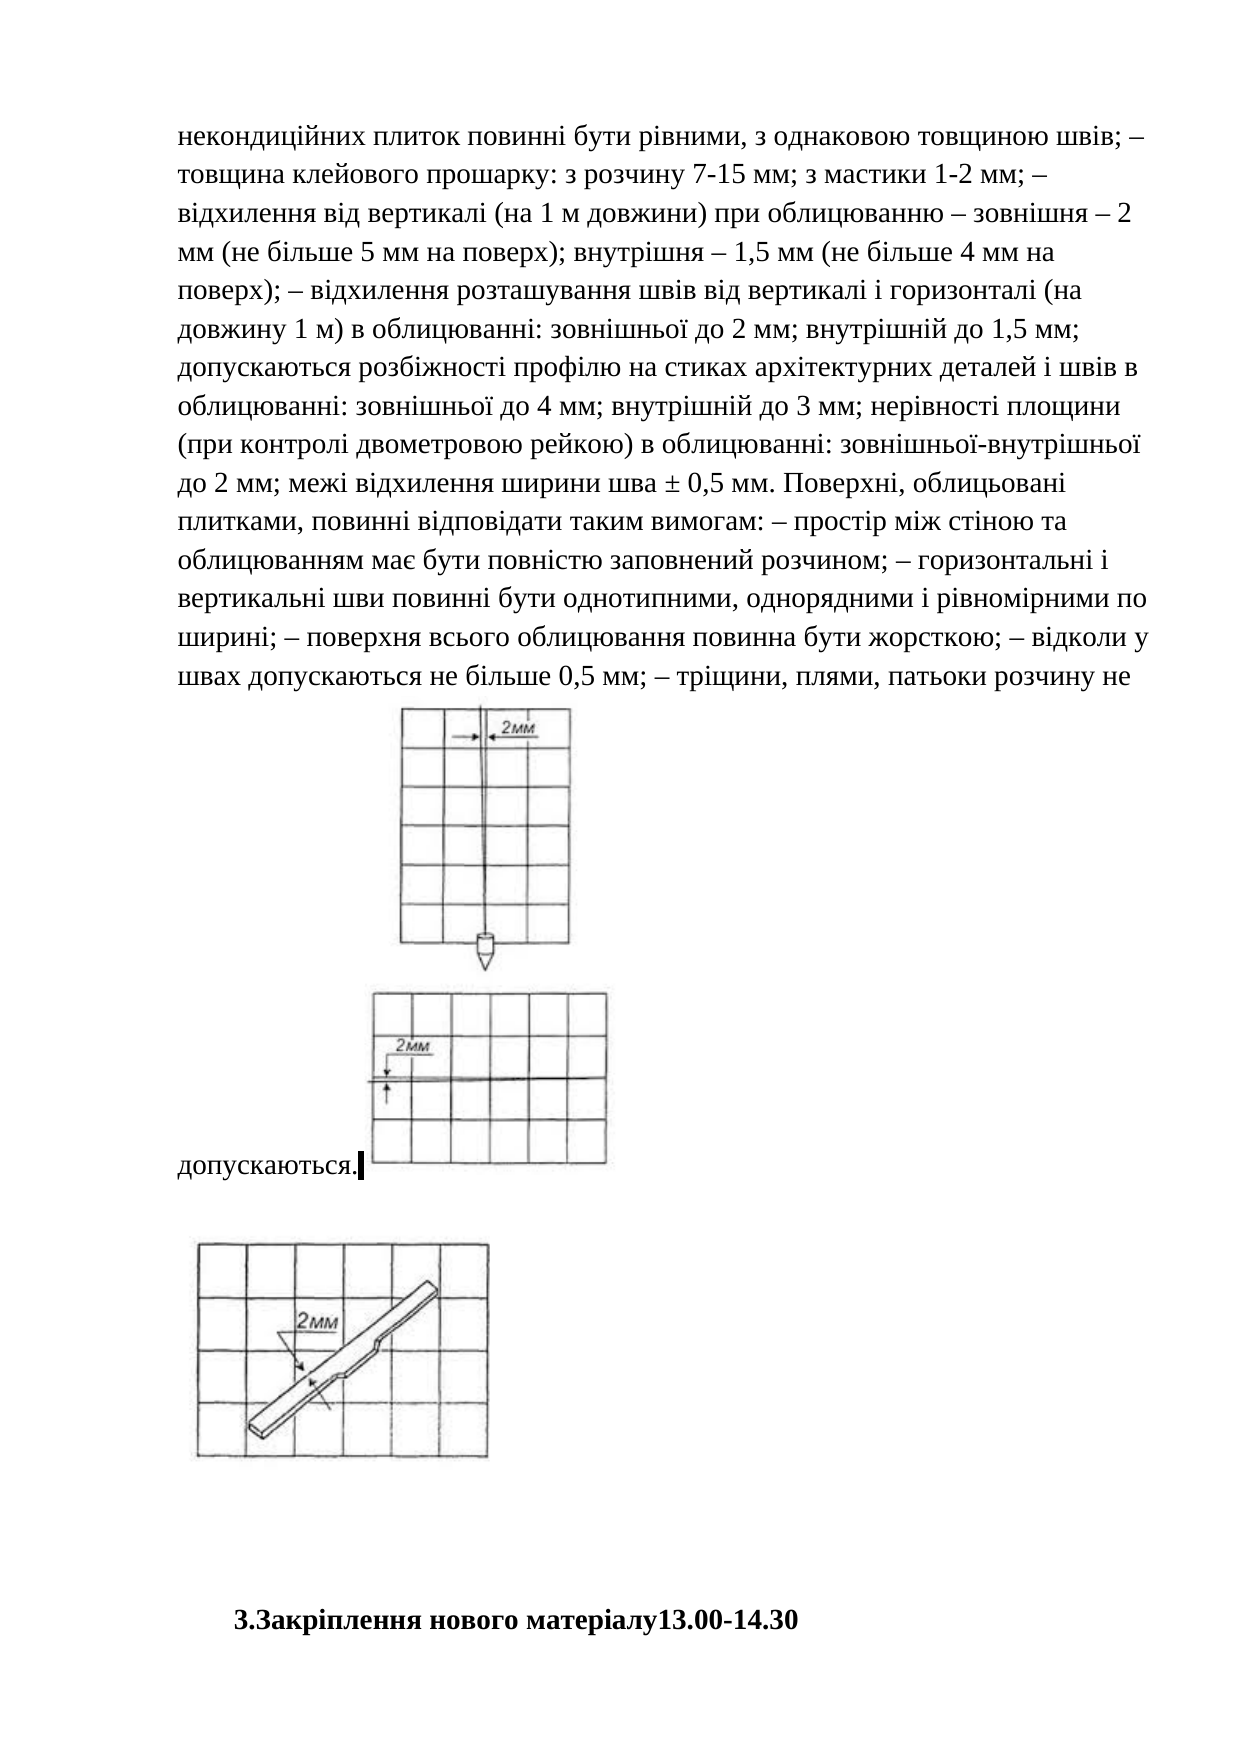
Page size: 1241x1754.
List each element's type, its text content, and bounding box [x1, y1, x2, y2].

text 3.Закріплення нового матеріалу13.00-14.30 [233, 1602, 1152, 1635]
picture [364, 696, 623, 1175]
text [177, 118, 1152, 1181]
picture [177, 1224, 515, 1482]
